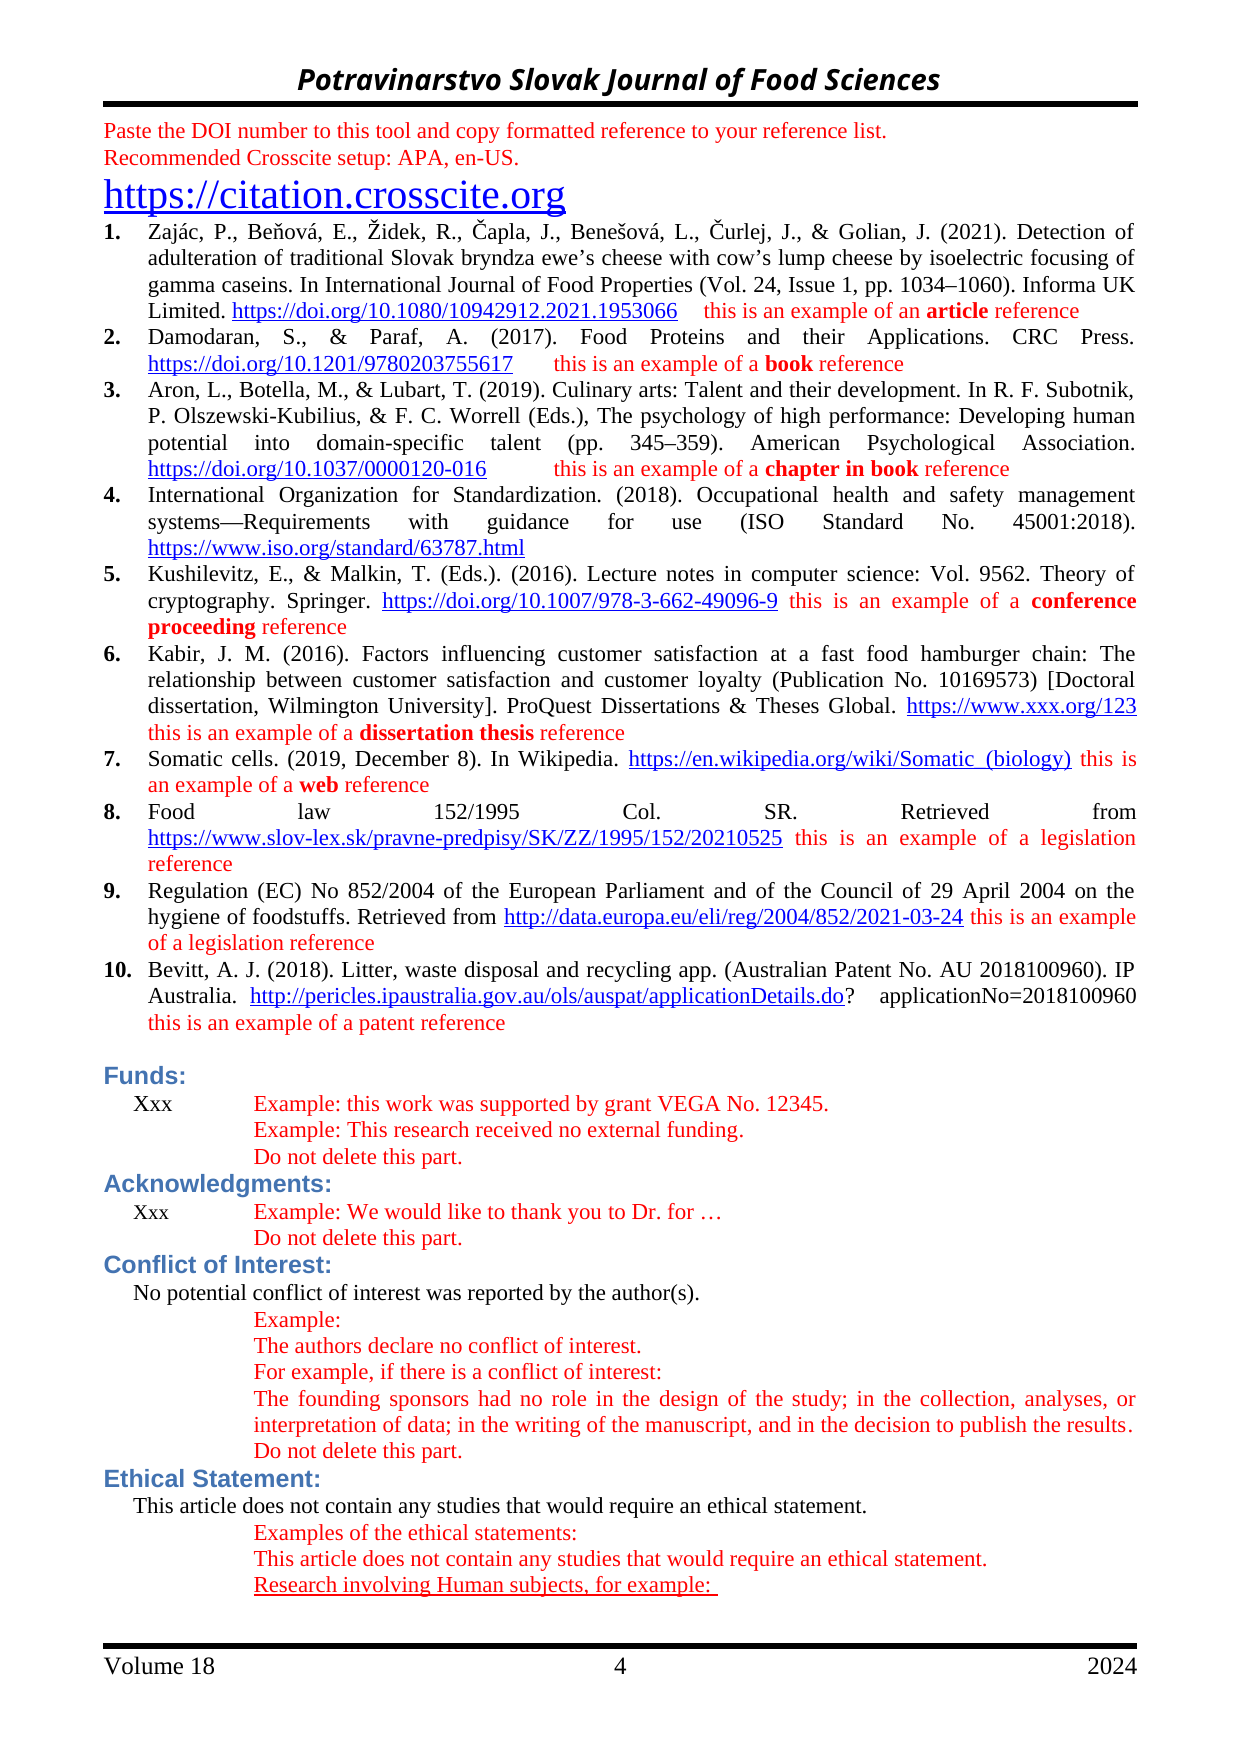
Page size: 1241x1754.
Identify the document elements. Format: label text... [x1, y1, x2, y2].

text Recommended Crosscite setup: APA, en-US. [103, 144, 1137, 170]
text Do not delete this part. [103, 1143, 1137, 1169]
list Food law 152/1995 Col. SR. Retrieved from https://www.slov-lex.sk/pravne-predpisy/SK/ZZ/1995/152/20210525 this is an example of a legislation reference [103, 798, 1137, 877]
text Example: [103, 1306, 1137, 1332]
list Aron, L., Botella, M., & Lubart, T. (2019). Culinary arts: Talent and their development. In R. F. Subotnik, P. Olszewski-Kubilius, & F. C. Worrell (Eds.), The psychology of high performance: Developing human potential into domain-specific talent (pp. 345–359). American Psychological Association. https://doi.org/10.1037/0000120-016 this is an example of a chapter in book reference [103, 376, 1137, 481]
subtitle Acknowledgments: [103, 1169, 1137, 1198]
list Zajác, P., Beňová, E., Židek, R., Čapla, J., Benešová, L., Čurlej, J., & Golian, J. (2021). Detection of adulteration of traditional Slovak bryndza ewe’s cheese with cow’s lump cheese by isoelectric focusing of gamma caseins. In International Journal of Food Properties (Vol. 24, Issue 1, pp. 1034–1060). Informa UK Limited. https://doi.org/10.1080/10942912.2021.1953066 this is an example of an article reference [103, 218, 1137, 323]
list Kabir, J. M. (2016). Factors influencing customer satisfaction at a fast food hamburger chain: The relationship between customer satisfaction and customer loyalty (Publication No. 10169573) [Doctoral dissertation, Wilmington University]. ProQuest Dissertations & Theses Global. https://www.xxx.org/123 this is an example of a dissertation thesis reference [103, 639, 1137, 745]
list Damodaran, S., & Paraf, A. (2017). Food Proteins and their Applications. CRC Press. https://doi.org/10.1201/9780203755617 this is an example of a book reference [103, 323, 1137, 376]
subtitle Ethical Statement: [103, 1464, 1137, 1492]
list Bevitt, A. J. (2018). Litter, waste disposal and recycling app. (Australian Patent No. AU 2018100960). IP Australia. http://pericles.ipaustralia.gov.au/ols/auspat/applicationDetails.do? applicationNo=2018100960 this is an example of a patent reference [103, 956, 1137, 1035]
subtitle Funds: [103, 1061, 1137, 1090]
list Regulation (EC) No 852/2004 of the European Parliament and of the Council of 29 April 2004 on the hygiene of foodstuffs. Retrieved from http://data.europa.eu/eli/reg/2004/852/2021-03-24 this is an example of a legislation reference [103, 877, 1137, 956]
text https://citation.crosscite.org [103, 170, 1137, 218]
text The founding sponsors had no role in the design of the study; in the collection, analyses, or interpretation of data; in the writing of the manuscript, and in the decision to publish the results. [253, 1385, 1137, 1437]
list Kushilevitz, E., & Malkin, T. (Eds.). (2016). Lecture notes in computer science: Vol. 9562. Theory of cryptography. Springer. https://doi.org/10.1007/978-3-662-49096-9 this is an example of a conference proceeding reference [103, 561, 1137, 639]
text This article does not contain any studies that would require an ethical statement. [103, 1545, 1137, 1572]
text Example: This research received no external funding. [103, 1116, 1137, 1143]
list International Organization for Standardization. (2018). Occupational health and safety management systems—Requirements with guidance for use (ISO Standard No. 45001:2018). https://www.iso.org/standard/63787.html [103, 481, 1137, 561]
text For example, if there is a conflict of interest: [103, 1358, 1137, 1385]
text This article does not contain any studies that would require an ethical statement. [103, 1492, 1137, 1519]
text Paste the DOI number to this tool and copy formatted reference to your reference list. [103, 117, 1137, 144]
text The authors declare no conflict of interest. [103, 1332, 1137, 1358]
text Do not delete this part. [253, 1437, 1137, 1464]
subtitle Conflict of Interest: [103, 1251, 1137, 1279]
text Research involving Human subjects, for example: [103, 1572, 1137, 1598]
text Xxx Example: this work was supported by grant VEGA No. 12345. [103, 1090, 1137, 1116]
text Do not delete this part. [103, 1224, 1137, 1251]
text Examples of the ethical statements: [103, 1519, 1137, 1545]
text No potential conflict of interest was reported by the author(s). [103, 1279, 1137, 1306]
list Somatic cells. (2019, December 8). In Wikipedia. https://en.wikipedia.org/wiki/Somatic_(biology) this is an example of a web reference [103, 745, 1137, 798]
text Xxx Example: We would like to thank you to Dr. for … [103, 1198, 1137, 1224]
